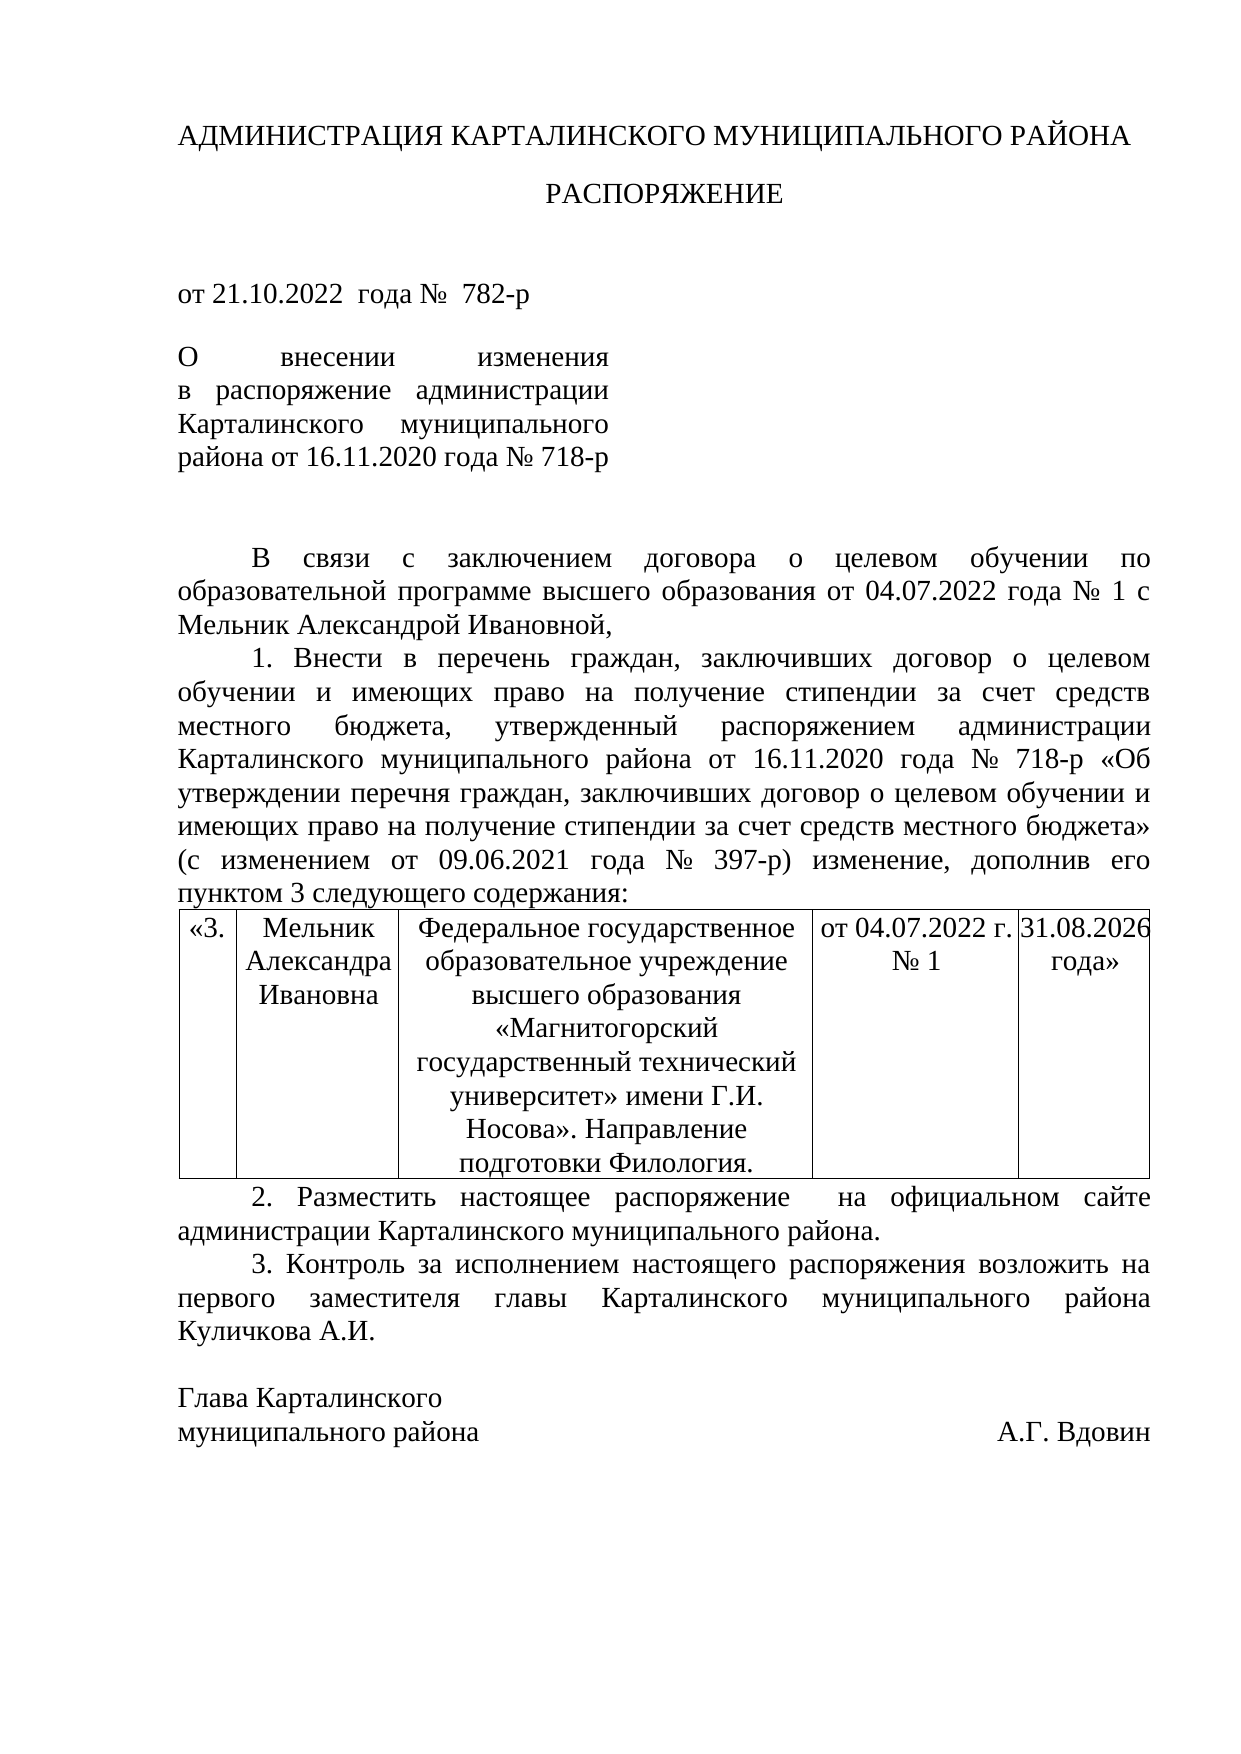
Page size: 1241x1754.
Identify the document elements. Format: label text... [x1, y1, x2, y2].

text 1. Внести в перечень граждан, заключивших договор о целевом обучении и имеющих право на получение стипендии за счет средств местного бюджета, утвержденный распоряжением администрации Карталинского муниципального района от 16.11.2020 года № 718-р «Об утверждении перечня граждан, заключивших договор о целевом обучении и имеющих право на получение стипендии за счет средств местного бюджета» (с изменением от 09.06.2021 года № 397-р) изменение, дополнив его пунктом 3 следующего содержания: [177, 641, 1152, 909]
table_header Федеральное государственное образовательное учреждение высшего образования «Магнитогорский государственный технический университет» имени Г.И. Носова». Направление подготовки Филология. [399, 910, 812, 1178]
text В связи с заключением договора о целевом обучении по образовательной программе высшего образования от 04.07.2022 года № 1 с Мельник Александрой Ивановной, [177, 540, 1152, 641]
text РАСПОРЯЖЕНИЕ [177, 176, 1152, 209]
table_header О внесении изменения в распоряжение администрации Карталинского муниципального района от 16.11.2020 года № 718-р [166, 339, 620, 473]
text муниципального района А.Г. Вдовин [177, 1414, 1152, 1448]
table_header 31.08.2026 года» [1019, 910, 1149, 1178]
text от 21.10.2022 года № 782-р [177, 276, 1152, 310]
table_header от 04.07.2022 г. № 1 [813, 910, 1018, 1178]
text Глава Карталинского [177, 1381, 1152, 1414]
text 2. Разместить настоящее распоряжение на официальном сайте администрации Карталинского муниципального района. [177, 1179, 1152, 1246]
table_header Мельник Александра Ивановна [237, 910, 398, 1178]
text АДМИНИСТРАЦИЯ КАРТАЛИНСКОГО МУНИЦИПАЛЬНОГО РАЙОНА [177, 118, 1152, 152]
table_header «3. [180, 910, 236, 1178]
text 3. Контроль за исполнением настоящего распоряжения возложить на первого заместителя главы Карталинского муниципального района Куличкова А.И. [177, 1246, 1152, 1347]
